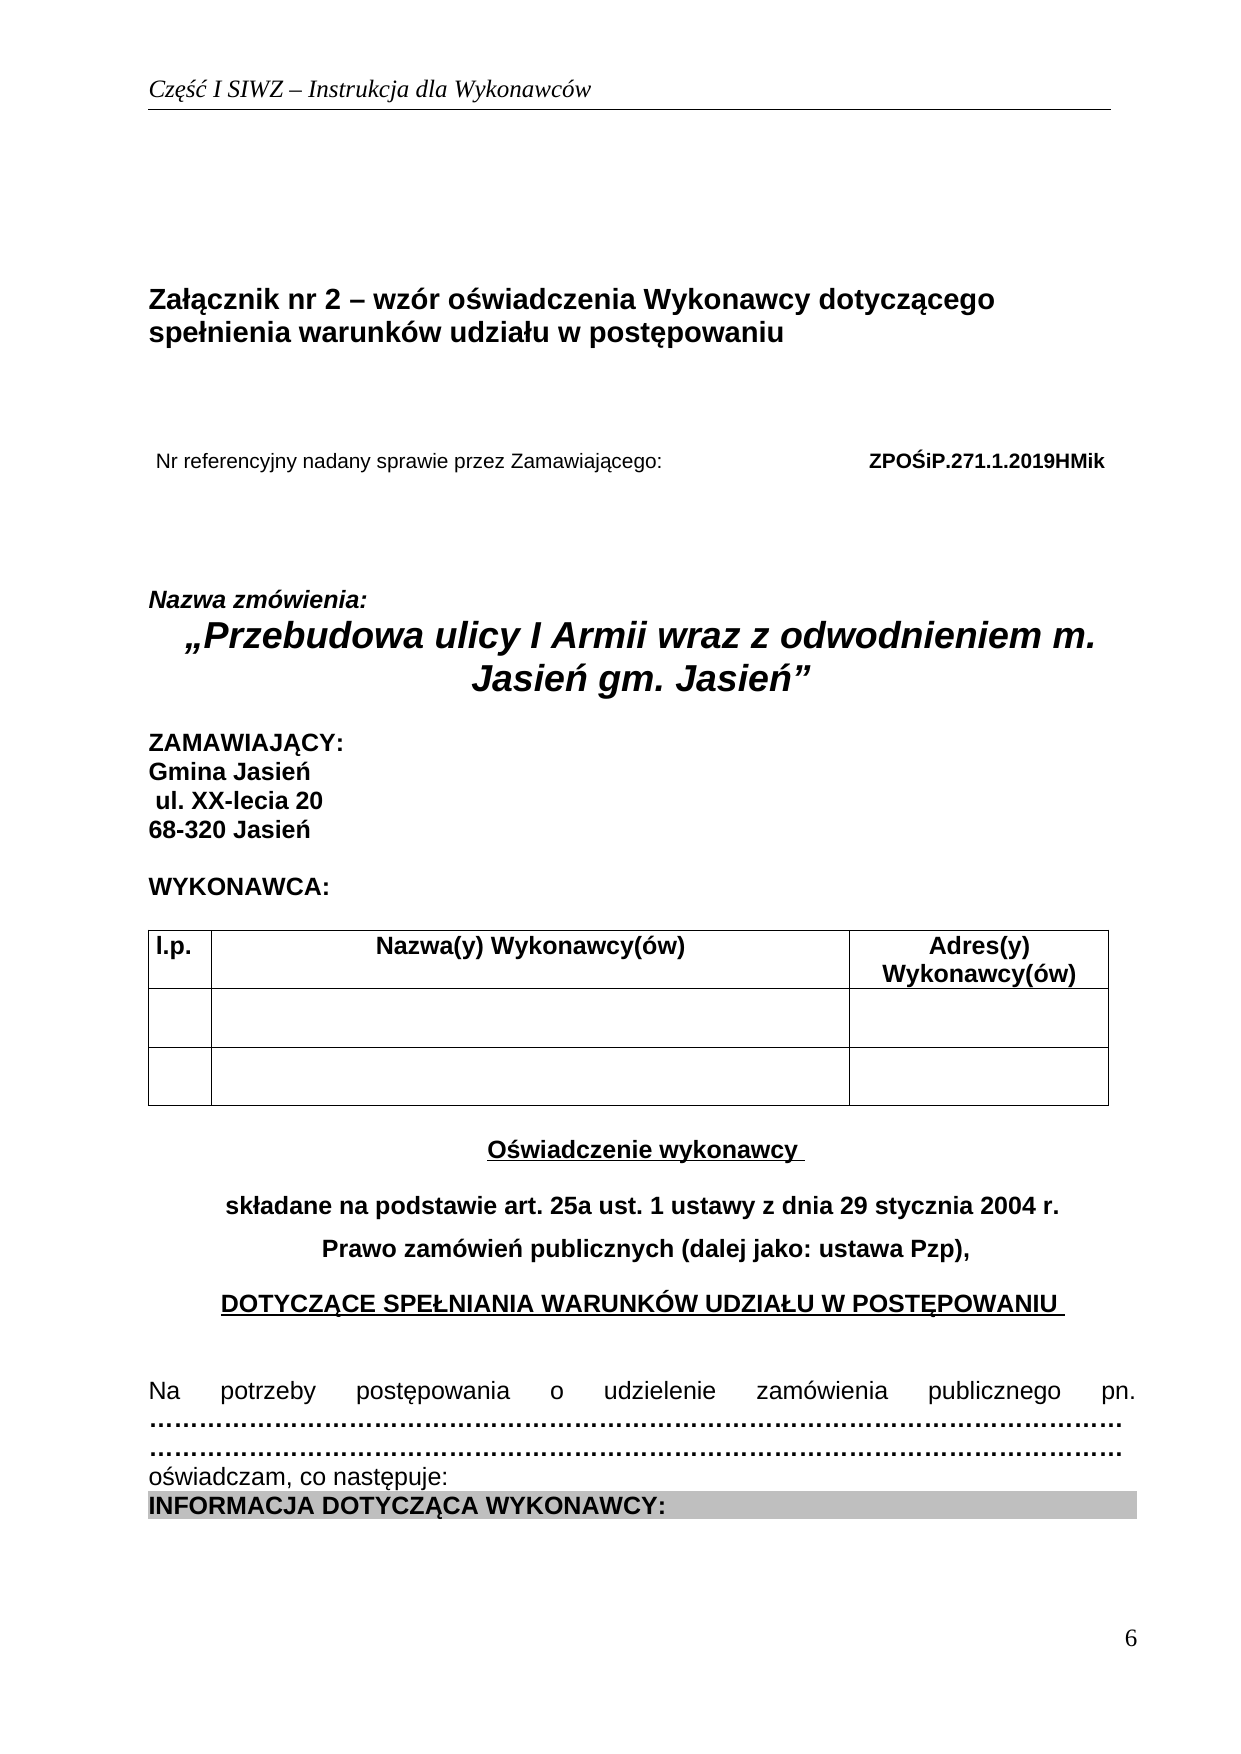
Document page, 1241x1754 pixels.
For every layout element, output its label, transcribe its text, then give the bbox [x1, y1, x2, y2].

text DOTYCZĄCE SPEŁNIANIA WARUNKÓW UDZIAŁU W POSTĘPOWANIU [148, 1289, 1137, 1361]
text ul. XX-lecia 20 [148, 786, 1137, 814]
table_cell [149, 989, 211, 1047]
text Oświadczenie wykonawcy [148, 1135, 1137, 1164]
table_header Nr referencyjny nadany sprawie przez Zamawiającego: [148, 449, 862, 551]
text Na potrzeby postępowania o udzielenie zamówienia publicznego pn. ……………………………………………………………………………………………………………………………………………………………………………………………………………… oświadczam, co następuje: [148, 1376, 1137, 1491]
text 68-320 Jasień [148, 814, 1137, 843]
text Załącznik nr 2 – wzór oświadczenia Wykonawcy dotyczącego spełnienia warunków udziału w postępowaniu [148, 282, 1137, 349]
table_cell [212, 989, 849, 1047]
table_cell [149, 1048, 211, 1105]
table_header ZPOŚiP.271.1.2019HMik [862, 449, 1136, 551]
text INFORMACJA DOTYCZĄCA WYKONAWCY: [148, 1491, 1137, 1519]
text „Przebudowa ulicy I Armii wraz z odwodnieniem m. Jasień gm. Jasień” [148, 613, 1137, 699]
table_cell [850, 989, 1108, 1047]
text WYKONAWCA: [148, 872, 1137, 901]
table_header Adres(y) Wykonawcy(ów) [850, 931, 1108, 988]
table_cell [850, 1048, 1108, 1105]
text Prawo zamówień publicznych (dalej jako: ustawa Pzp), [148, 1234, 1137, 1262]
text Gmina Jasień [148, 757, 1137, 786]
table_header Nazwa(y) Wykonawcy(ów) [212, 931, 849, 988]
text Nazwa zmówienia: [148, 584, 1137, 613]
table_header l.p. [149, 931, 211, 988]
text ZAMAWIAJĄCY: [148, 728, 1137, 757]
table_cell [212, 1048, 849, 1105]
text składane na podstawie art. 25a ust. 1 ustawy z dnia 29 stycznia 2004 r. [148, 1191, 1137, 1219]
